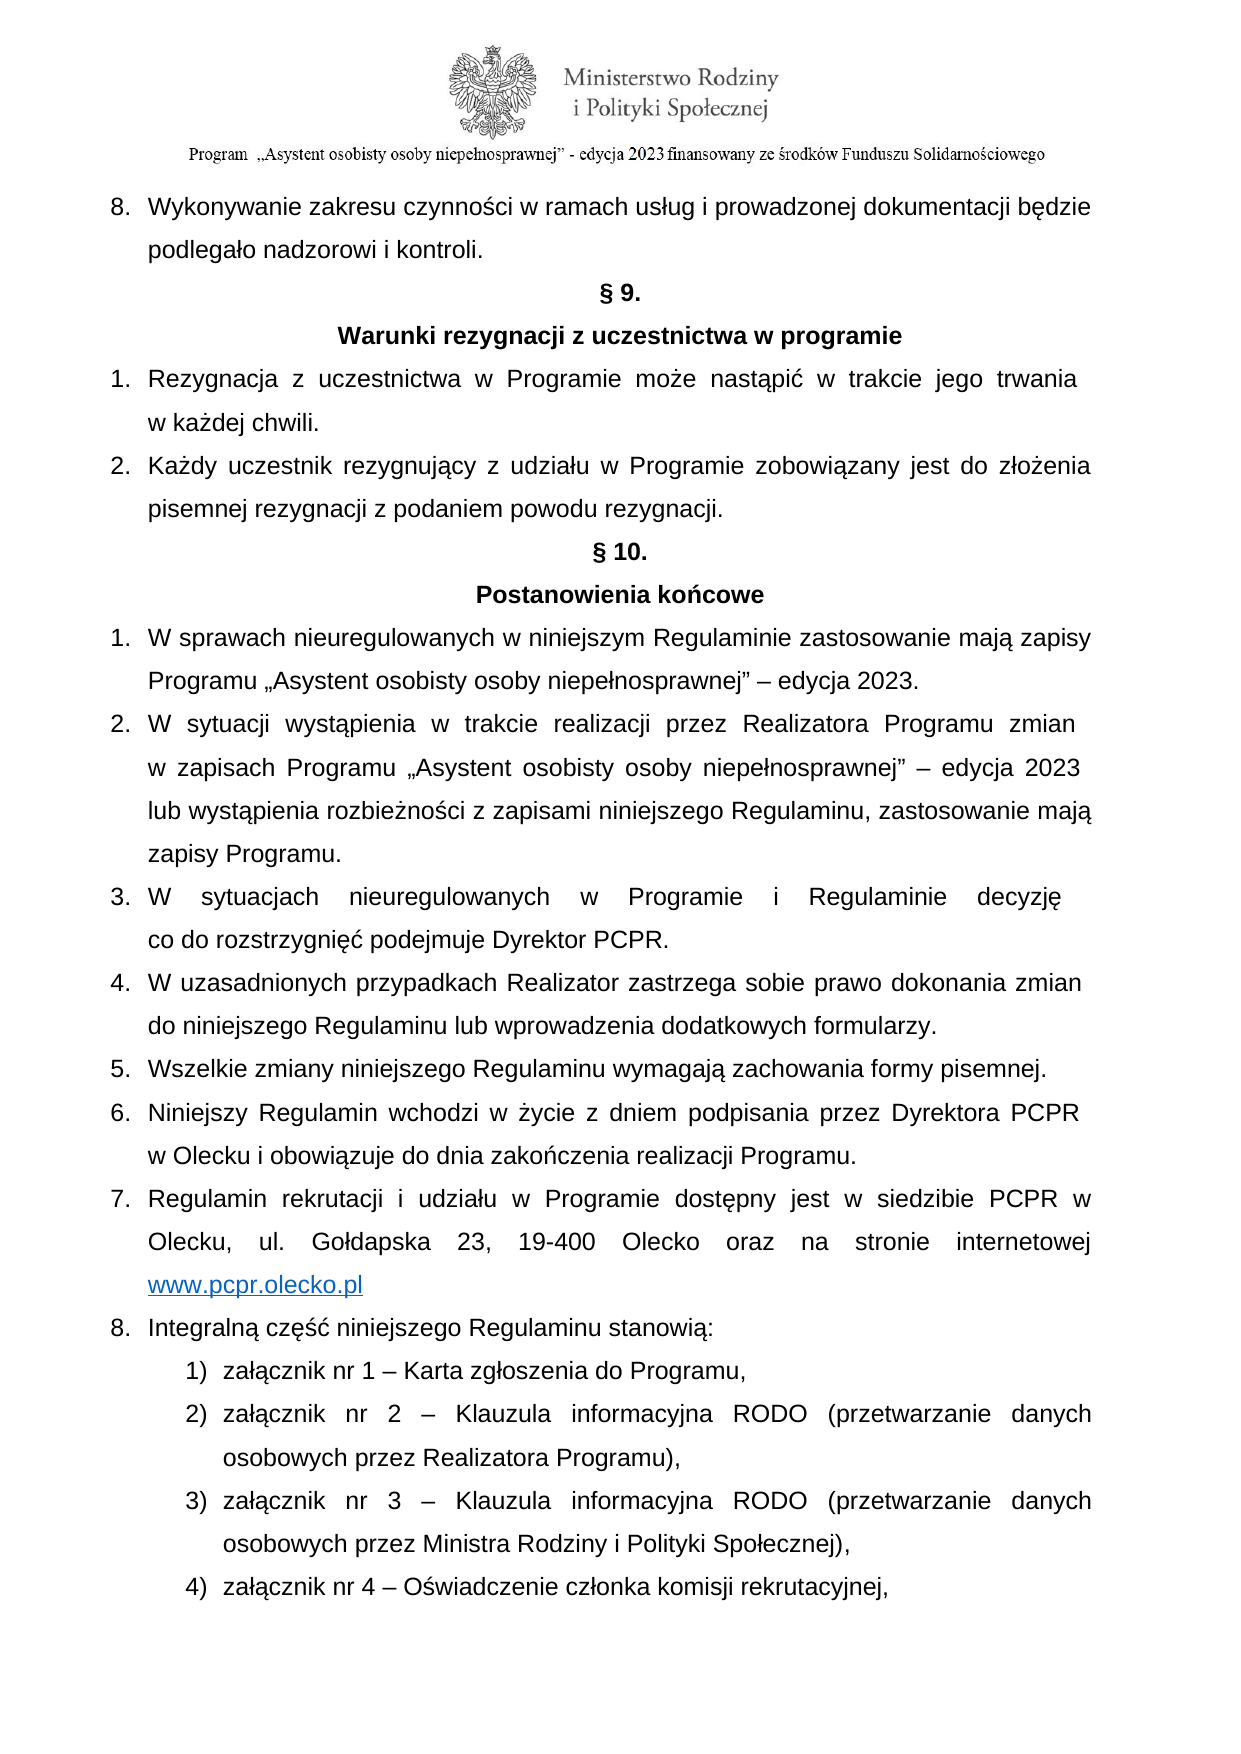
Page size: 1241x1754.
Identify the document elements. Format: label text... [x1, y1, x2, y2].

text § 9. [148, 278, 1093, 307]
list W uzasadnionych przypadkach Realizator zastrzega sobie prawo dokonania zmian do niniejszego Regulaminu lub wprowadzenia dodatkowych formularzy. [110, 968, 1093, 1040]
list Każdy uczestnik rezygnujący z udziału w Programie zobowiązany jest do złożenia pisemnej rezygnacji z podaniem powodu rezygnacji. [110, 451, 1093, 523]
list Wszelkie zmiany niniejszego Regulaminu wymagają zachowania formy pisemnej. [110, 1054, 1093, 1083]
list załącznik nr 1 – Karta zgłoszenia do Programu, [185, 1356, 1093, 1385]
list załącznik nr 3 – Klauzula informacyjna RODO (przetwarzanie danych osobowych przez Ministra Rodziny i Polityki Społecznej), [185, 1486, 1093, 1558]
list W sytuacji wystąpienia w trakcie realizacji przez Realizatora Programu zmian w zapisach Programu „Asystent osobisty osoby niepełnosprawnej” – edycja 2023 lub wystąpienia rozbieżności z zapisami niniejszego Regulaminu, zastosowanie mają zapisy Programu. [110, 709, 1093, 868]
text § 10. [148, 537, 1093, 566]
list Regulamin rekrutacji i udziału w Programie dostępny jest w siedzibie PCPR w Olecku, ul. Gołdapska 23, 19-400 Olecko oraz na stronie internetowej www.pcpr.olecko.pl [110, 1184, 1093, 1299]
list załącznik nr 4 – Oświadczenie członka komisji rekrutacyjnej, [185, 1572, 1093, 1601]
text Warunki rezygnacji z uczestnictwa w programie [148, 321, 1093, 350]
list Integralną część niniejszego Regulaminu stanowią: [110, 1313, 1093, 1342]
text Postanowienia końcowe [148, 580, 1093, 609]
picture [140, 30, 1085, 174]
list Rezygnacja z uczestnictwa w Programie może nastąpić w trakcie jego trwania w każdej chwili. [110, 364, 1093, 436]
list załącznik nr 2 – Klauzula informacyjna RODO (przetwarzanie danych osobowych przez Realizatora Programu), [185, 1399, 1093, 1471]
list Wykonywanie zakresu czynności w ramach usług i prowadzonej dokumentacji będzie podlegało nadzorowi i kontroli. [110, 192, 1093, 264]
list Niniejszy Regulamin wchodzi w życie z dniem podpisania przez Dyrektora PCPR w Olecku i obowiązuje do dnia zakończenia realizacji Programu. [110, 1098, 1093, 1169]
list W sprawach nieuregulowanych w niniejszym Regulaminie zastosowanie mają zapisy Programu „Asystent osobisty osoby niepełnosprawnej” – edycja 2023. [110, 623, 1093, 695]
list W sytuacjach nieuregulowanych w Programie i Regulaminie decyzję co do rozstrzygnięć podejmuje Dyrektor PCPR. [110, 882, 1093, 954]
